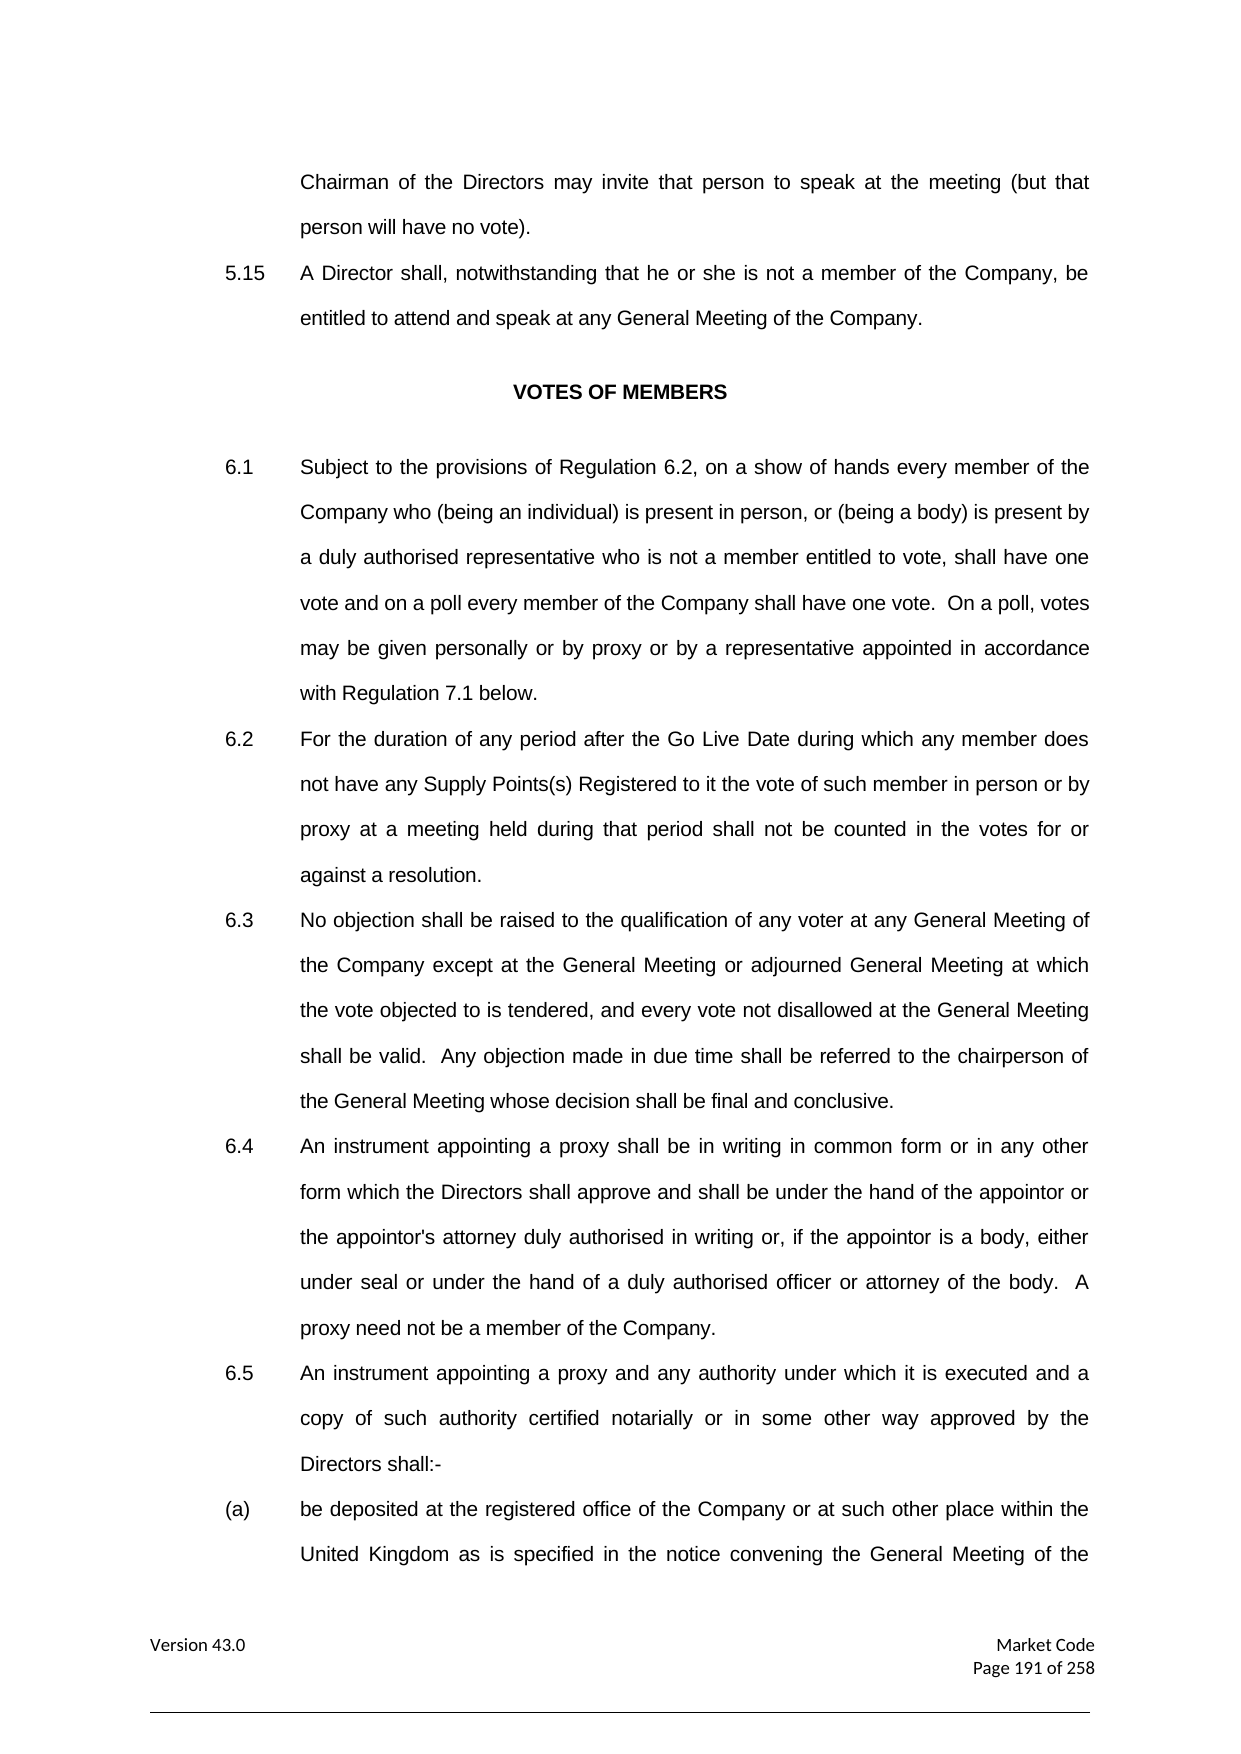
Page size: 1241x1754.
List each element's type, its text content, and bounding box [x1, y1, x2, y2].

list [225, 153, 1090, 244]
list Subject to the provisions of Regulation 6.2, on a show of hands every member of the Company who (being an individual) is present in person, or (being a body) is present by a duly authorised representative who is not a member entitled to vote, shall have one vote and on a poll every member of the Company shall have one vote. On a poll, votes may be given personally or by proxy or by a representative appointed in accordance with Regulation 7.1 below. [225, 438, 1090, 710]
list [225, 1480, 1090, 1571]
list A Director shall, notwithstanding that he or she is not a member of the Company, be entitled to attend and speak at any General Meeting of the Company. [225, 244, 1090, 334]
list VOTES OF MEMBERS [150, 363, 1090, 409]
list An instrument appointing a proxy and any authority under which it is executed and a copy of such authority certified notarially or in some other way approved by the Directors shall:- [225, 1344, 1090, 1480]
list An instrument appointing a proxy shall be in writing in common form or in any other form which the Directors shall approve and shall be under the hand of the appointor or the appointor's attorney duly authorised in writing or, if the appointor is a body, either under seal or under the hand of a duly authorised officer or attorney of the body. A proxy need not be a member of the Company. [225, 1118, 1090, 1344]
list No objection shall be raised to the qualification of any voter at any General Meeting of the Company except at the General Meeting or adjourned General Meeting at which the vote objected to is tendered, and every vote not disallowed at the General Meeting shall be valid. Any objection made in due time shall be referred to the chairperson of the General Meeting whose decision shall be final and conclusive. [225, 891, 1090, 1118]
list For the duration of any period after the Go Live Date during which any member does not have any Supply Points(s) Registered to it the vote of such member in person or by proxy at a meeting held during that period shall not be counted in the votes for or against a resolution. [225, 710, 1090, 891]
